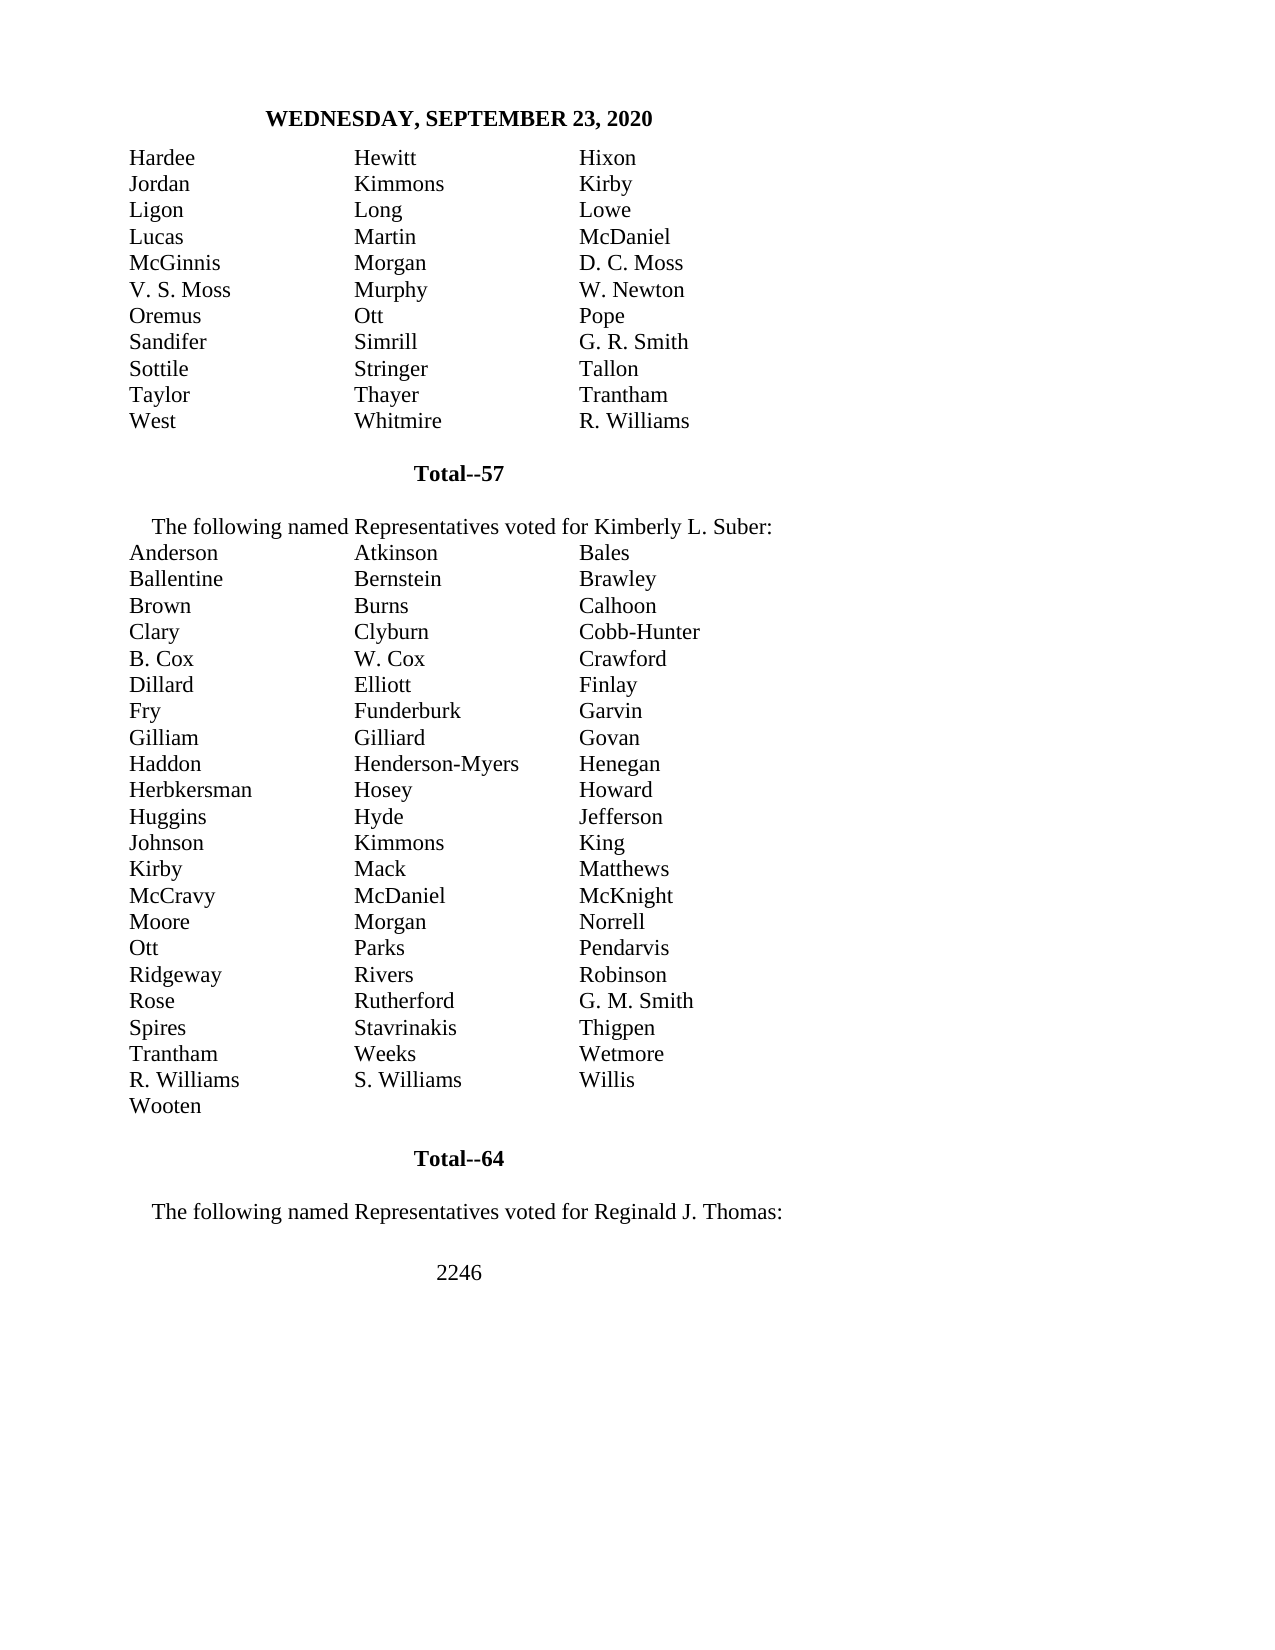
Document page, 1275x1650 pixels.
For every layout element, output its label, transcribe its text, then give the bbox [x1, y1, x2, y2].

text V. S. Moss Murphy W. Newton [129, 276, 789, 302]
text Haddon Henderson-Myers Henegan [129, 750, 789, 776]
text Ballentine Bernstein Brawley [129, 566, 789, 592]
text Brown Burns Calhoon [129, 592, 789, 618]
text Kirby Mack Matthews [129, 855, 789, 882]
text The following named Representatives voted for Reginald J. Thomas: [129, 1198, 789, 1224]
text Moore Morgan Norrell [129, 908, 789, 934]
text B. Cox W. Cox Crawford [129, 644, 789, 671]
text Fry Funderburk Garvin [129, 697, 789, 724]
text Gilliam Gilliard Govan [129, 724, 789, 750]
text McGinnis Morgan D. C. Moss [129, 249, 789, 276]
text Sottile Stringer Tallon [129, 355, 789, 381]
text The following named Representatives voted for Kimberly L. Suber: [129, 513, 789, 539]
text Clary Clyburn Cobb-Hunter [129, 618, 789, 644]
text Herbkersman Hosey Howard [129, 776, 789, 803]
text Spires Stavrinakis Thigpen [129, 1013, 789, 1040]
text Huggins Hyde Jefferson [129, 803, 789, 829]
text Dillard Elliott Finlay [129, 671, 789, 697]
text Oremus Ott Pope [129, 302, 789, 328]
text Sandifer Simrill G. R. Smith [129, 328, 789, 355]
text Johnson Kimmons King [129, 829, 789, 855]
text Hardee Hewitt Hixon [129, 144, 789, 170]
text Ott Parks Pendarvis [129, 934, 789, 961]
text Total--57 [129, 460, 789, 486]
text Ligon Long Lowe [129, 197, 789, 223]
text Jordan Kimmons Kirby [129, 170, 789, 197]
text Trantham Weeks Wetmore [129, 1040, 789, 1066]
text Total--64 [129, 1145, 789, 1172]
text Taylor Thayer Trantham [129, 381, 789, 407]
text Rose Rutherford G. M. Smith [129, 987, 789, 1013]
text Wooten [129, 1093, 789, 1119]
text Ridgeway Rivers Robinson [129, 961, 789, 987]
text Anderson Atkinson Bales [129, 539, 789, 566]
text McCravy McDaniel McKnight [129, 882, 789, 908]
text West Whitmire R. Williams [129, 407, 789, 434]
text R. Williams S. Williams Willis [129, 1066, 789, 1093]
text Lucas Martin McDaniel [129, 223, 789, 249]
